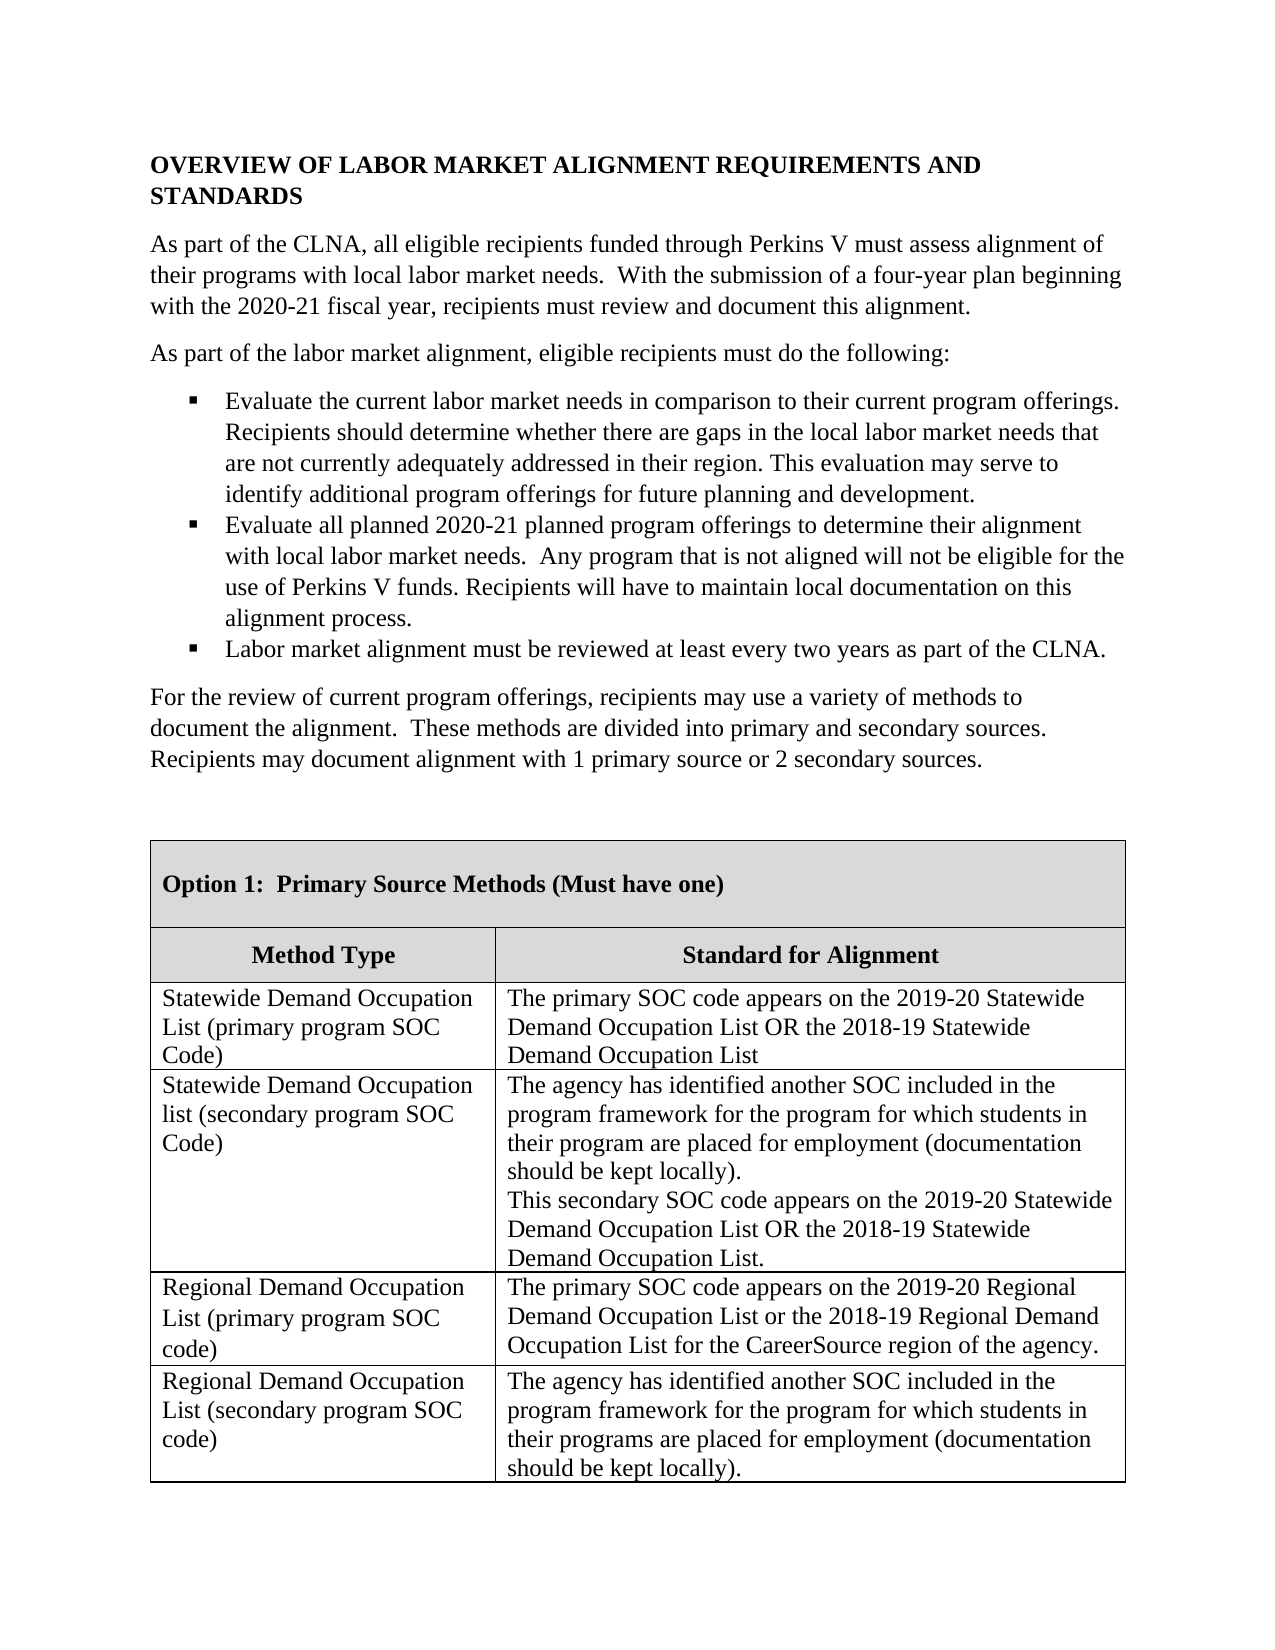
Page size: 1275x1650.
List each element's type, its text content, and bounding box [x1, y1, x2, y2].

list Labor market alignment must be reviewed at least every two years as part of the CLNA. [187, 634, 1125, 663]
list Evaluate the current labor market needs in comparison to their current program offerings. Recipients should determine whether there are gaps in the local labor market needs that are not currently adequately addressed in their region. This evaluation may serve to identify additional program offerings for future planning and development. [187, 386, 1125, 508]
table_cell Statewide Demand Occupation list (secondary program SOC Code) [151, 1070, 495, 1271]
table_cell The primary SOC code appears on the 2019-20 Regional Demand Occupation List or the 2018-19 Regional Demand Occupation List for the CareerSource region of the agency. [496, 1273, 1125, 1365]
table_cell The primary SOC code appears on the 2019-20 Statewide Demand Occupation List OR the 2018-19 Statewide Demand Occupation List [496, 983, 1125, 1069]
table_cell Method Type [151, 928, 495, 982]
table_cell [496, 1366, 1125, 1481]
table_header Option 1: Primary Source Methods (Must have one) [151, 841, 1125, 927]
text For the review of current program offerings, recipients may use a variety of methods to document the alignment. These methods are divided into primary and secondary sources. Recipients may document alignment with 1 primary source or 2 secondary sources. [150, 682, 1125, 773]
text As part of the CLNA, all eligible recipients funded through Perkins V must assess alignment of their programs with local labor market needs. With the submission of a four-year plan beginning with the 2020-21 fiscal year, recipients must review and document this alignment. [150, 229, 1125, 319]
text OVERVIEW OF LABOR MARKET ALIGNMENT REQUIREMENTS AND STANDARDS [150, 150, 1125, 210]
table_cell The agency has identified another SOC included in the program framework for the program for which students in their program are placed for employment (documentation should be kept locally). This secondary SOC code appears on the 2019-20 Statewide Demand Occupation List OR the 2018-19 Statewide Demand Occupation List. [496, 1070, 1125, 1271]
list Evaluate all planned 2020-21 planned program offerings to determine their alignment with local labor market needs. Any program that is not aligned will not be eligible for the use of Perkins V funds. Recipients will have to maintain local documentation on this alignment process. [187, 510, 1125, 632]
table_cell Standard for Alignment [496, 928, 1125, 982]
table_cell Statewide Demand Occupation List (primary program SOC Code) [151, 983, 495, 1069]
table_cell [151, 1366, 495, 1481]
text As part of the labor market alignment, eligible recipients must do the following: [150, 338, 1125, 367]
table_cell Regional Demand Occupation List (primary program SOC code) [151, 1273, 495, 1365]
